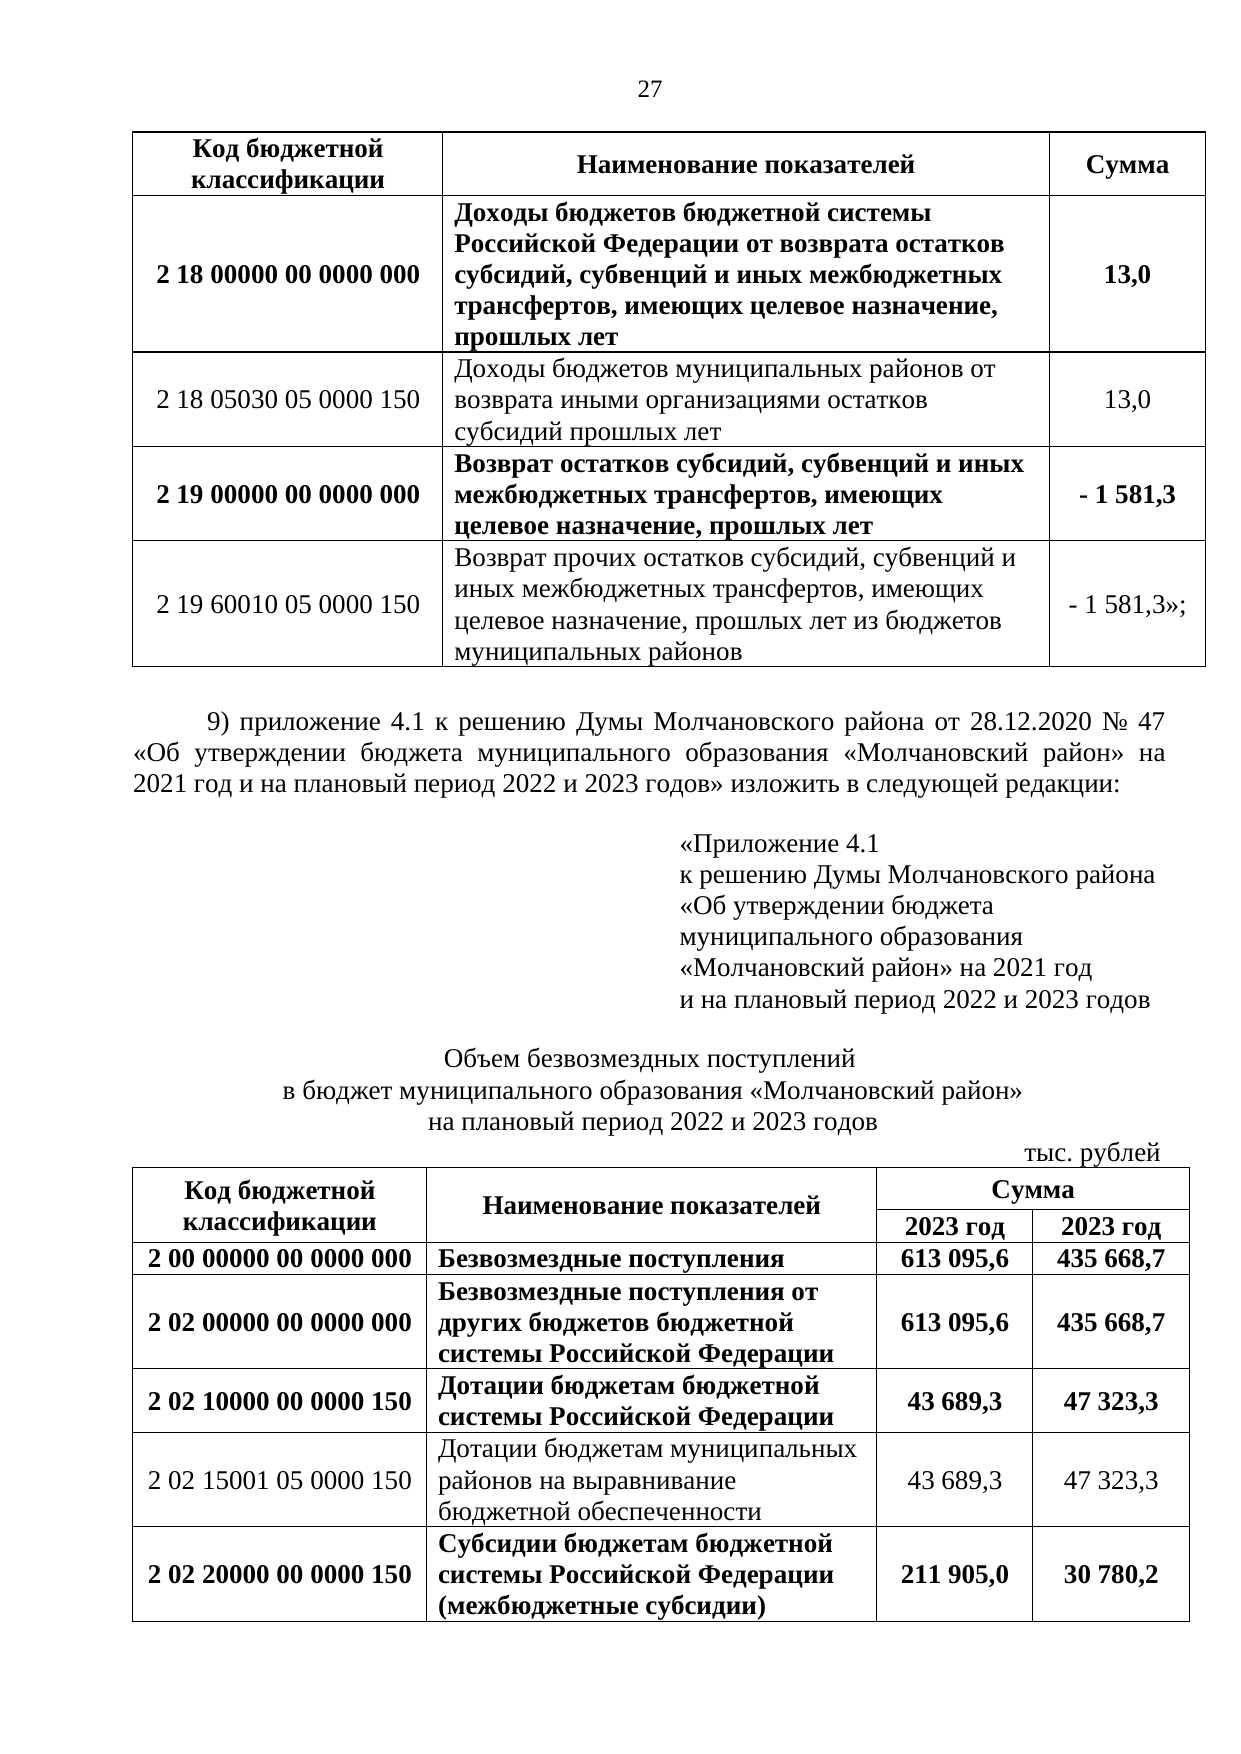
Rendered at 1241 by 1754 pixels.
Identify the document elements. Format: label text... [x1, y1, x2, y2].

table_cell 2 02 20000 00 0000 150 [133, 1527, 426, 1621]
table_cell 2023 год [1033, 1210, 1189, 1242]
text «Приложение 4.1 [679, 827, 1167, 858]
table_cell 47 323,3 [1033, 1369, 1189, 1432]
table_cell 613 095,6 [877, 1243, 1032, 1274]
table_header Наименование показателей [443, 133, 1049, 195]
table_cell 2 00 00000 00 0000 000 [133, 1243, 426, 1274]
table_cell 13,0 [1050, 196, 1205, 351]
table_cell Дотации бюджетам муниципальных районов на выравнивание бюджетной обеспеченности [427, 1433, 876, 1526]
table_cell 43 689,3 [877, 1369, 1032, 1432]
table_cell - 1 581,3 [1050, 447, 1205, 540]
text тыс. рублей [1018, 1136, 1167, 1167]
table_cell 2 02 15001 05 0000 150 [133, 1433, 426, 1526]
table_cell Дотации бюджетам бюджетной системы Российской Федерации [427, 1369, 876, 1432]
table_header Код бюджетной классификации [133, 1168, 426, 1242]
table_cell 2023 год [877, 1210, 1032, 1242]
table_header Наименование показателей [427, 1168, 876, 1242]
table_cell 30 780,2 [1033, 1527, 1189, 1621]
table_cell Безвозмездные поступления [427, 1243, 876, 1274]
table_cell 13,0 [1050, 353, 1205, 446]
table_header Код бюджетной классификации [133, 133, 442, 195]
table_cell 47 323,3 [1033, 1433, 1189, 1526]
table_cell 2 02 00000 00 0000 000 [133, 1275, 426, 1368]
text и на плановый период 2022 и 2023 годов [679, 983, 1167, 1014]
text в бюджет муниципального образования «Молчановский район» [133, 1074, 1167, 1105]
table_cell Возврат прочих остатков субсидий, субвенций и иных межбюджетных трансфертов, имеющих целевое назначение, прошлых лет из бюджетов муниципальных районов [443, 541, 1049, 666]
table_cell 211 905,0 [877, 1527, 1032, 1621]
table_cell Субсидии бюджетам бюджетной системы Российской Федерации (межбюджетные субсидии) [427, 1527, 876, 1621]
table_cell Возврат остатков субсидий, субвенций и иных межбюджетных трансфертов, имеющих целевое назначение, прошлых лет [443, 447, 1049, 540]
table_cell 43 689,3 [877, 1433, 1032, 1526]
text «Об утверждении бюджета муниципального образования «Молчановский район» на 2021 год [679, 889, 1167, 983]
table_cell 2 18 05030 05 0000 150 [133, 353, 442, 446]
table_header Сумма [1050, 133, 1205, 195]
table_cell - 1 581,3»; [1050, 541, 1205, 666]
table_cell Доходы бюджетов бюджетной системы Российской Федерации от возврата остатков субсидий, субвенций и иных межбюджетных трансфертов, имеющих целевое назначение, прошлых лет [443, 196, 1049, 351]
text Объем безвозмездных поступлений [133, 1043, 1167, 1074]
table_header Сумма [877, 1168, 1189, 1209]
table_cell Доходы бюджетов муниципальных районов от возврата иными организациями остатков субсидий прошлых лет [443, 353, 1049, 446]
table_cell 2 02 10000 00 0000 150 [133, 1369, 426, 1432]
text к решению Думы Молчановского района [679, 858, 1167, 889]
table_cell 2 19 00000 00 0000 000 [133, 447, 442, 540]
table_cell 435 668,7 [1033, 1275, 1189, 1368]
table_cell Безвозмездные поступления от других бюджетов бюджетной системы Российской Федерации [427, 1275, 876, 1368]
table_cell 435 668,7 [1033, 1243, 1189, 1274]
table_cell 613 095,6 [877, 1275, 1032, 1368]
subtitle 9) приложение 4.1 к решению Думы Молчановского района от 28.12.2020 № 47 «Об утверждении бюджета муниципального образования «Молчановский район» на 2021 год и на плановый период 2022 и 2023 годов» изложить в следующей редакции: [133, 705, 1167, 798]
text на плановый период 2022 и 2023 годов [133, 1105, 1167, 1136]
table_cell 2 18 00000 00 0000 000 [133, 196, 442, 351]
table_cell 2 19 60010 05 0000 150 [133, 541, 442, 666]
